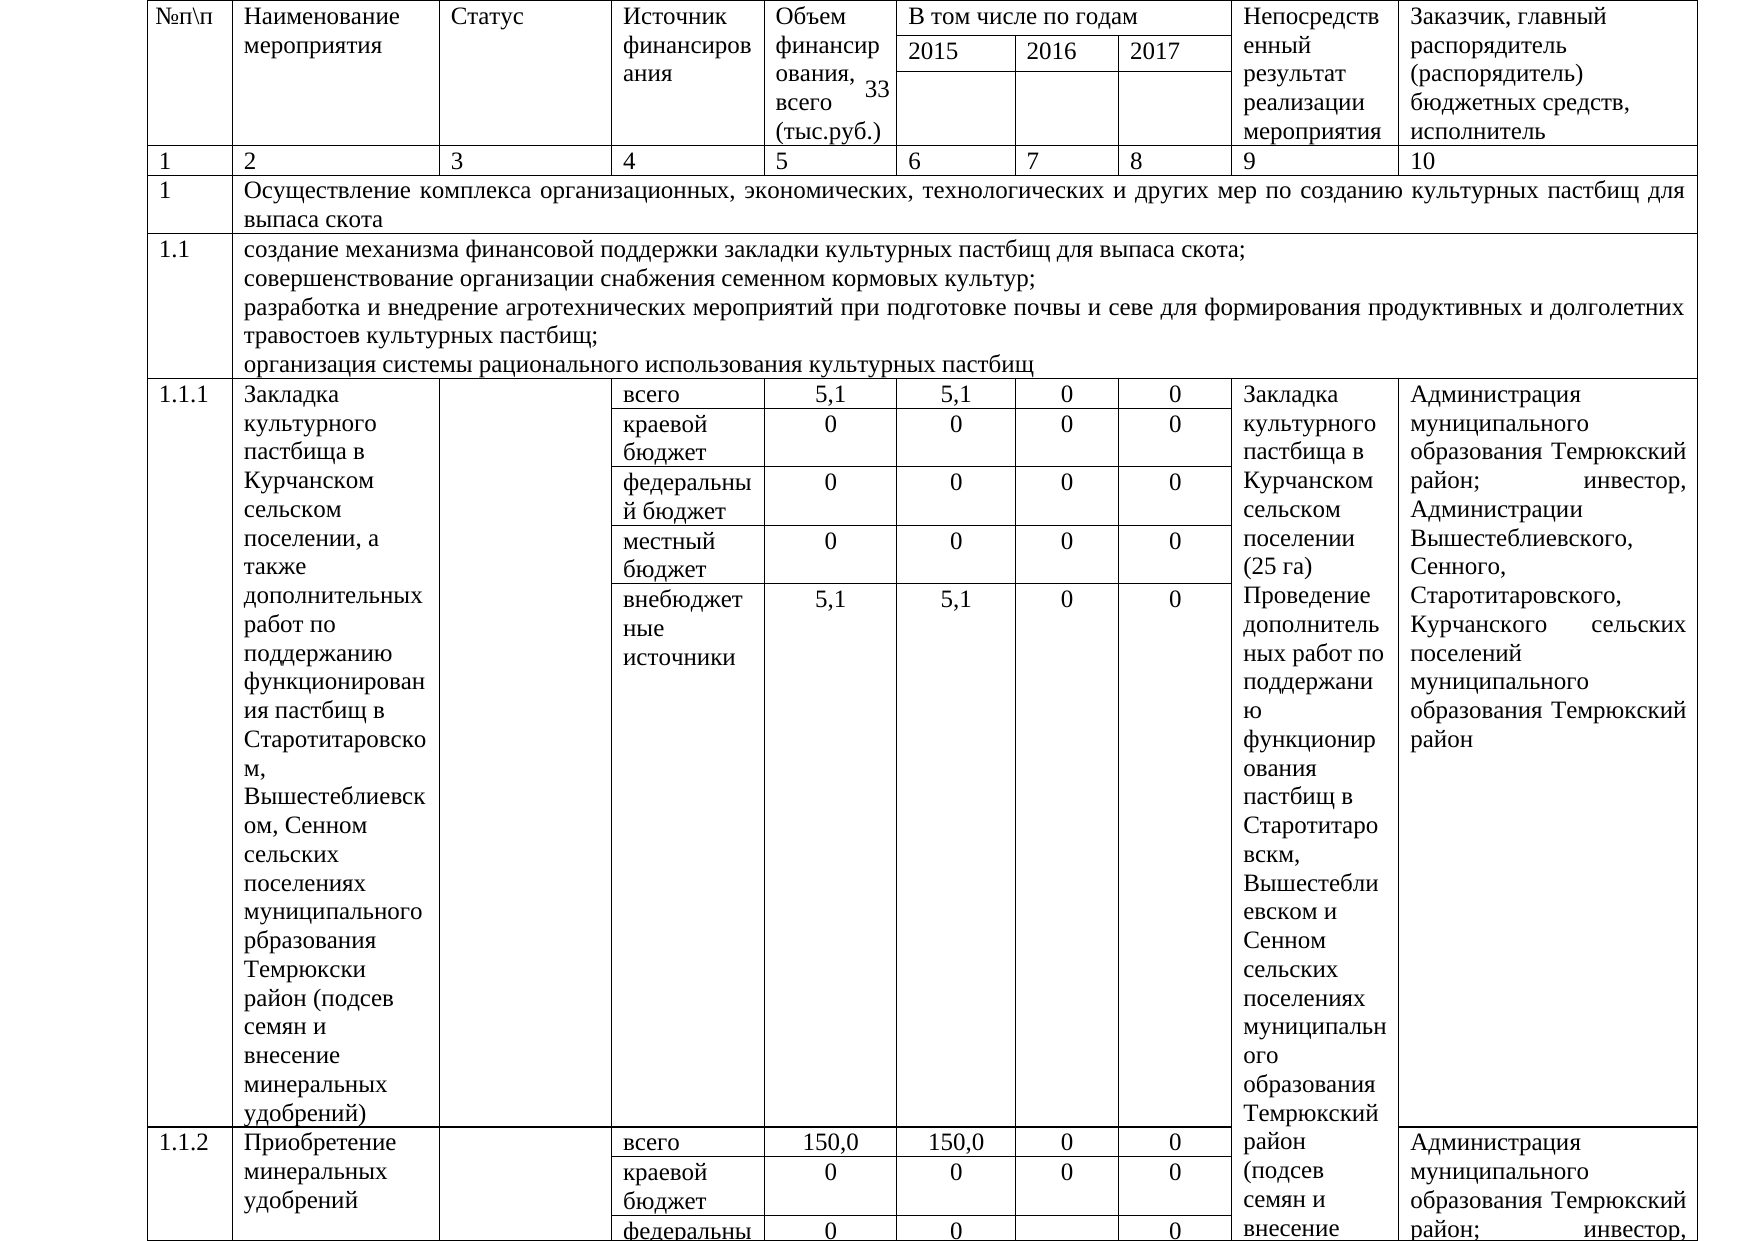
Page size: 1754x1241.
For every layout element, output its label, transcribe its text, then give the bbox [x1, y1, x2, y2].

table_cell 0 [1119, 1216, 1231, 1240]
table_header №п\п [148, 1, 232, 145]
table_cell 5 [765, 146, 896, 174]
table_cell 6 [897, 146, 1015, 174]
table_cell 0 [1119, 409, 1231, 466]
table_cell 5,1 [897, 584, 1015, 1126]
table_header Статус [440, 1, 611, 145]
table_cell 0 [1016, 1128, 1118, 1156]
table_header В том числе по годам [897, 1, 1231, 35]
table_cell 0 [1119, 584, 1231, 1126]
table_cell [1016, 72, 1118, 145]
table_cell 0 [1016, 526, 1118, 583]
table_cell 2016 [1016, 36, 1118, 71]
table_cell Закладка культурного пастбища в Курчанском сельском поселении (25 га) Проведение дополнительных работ по поддержанию функционирования пастбищ в Старотитаровскм, Вышестеблиевском и Сенном сельских поселениях муниципального образования Темрюкский район (подсев семян и внесение минеральных удобрений) (74 га) [1232, 379, 1398, 1240]
table_cell 2017 [1119, 36, 1231, 71]
table_cell 0 [897, 1216, 1015, 1240]
table_cell Осуществление комплекса организационных, экономических, технологических и других мер по созданию культурных пастбищ для выпаса скота [233, 176, 1697, 233]
table_cell 0 [1016, 379, 1118, 408]
table_cell 1.1.1 [148, 379, 232, 1126]
table_cell 0 [1119, 467, 1231, 525]
table_cell 0 [765, 409, 896, 466]
table_cell 0 [897, 1157, 1015, 1215]
table_cell 5,1 [765, 379, 896, 408]
table_cell 1.1.2 [148, 1128, 232, 1240]
table_cell 10 [1399, 146, 1697, 174]
table_cell 5,1 [897, 379, 1015, 408]
table_header Непосредственный результат реализации мероприятия [1232, 1, 1398, 145]
table_cell 0 [765, 1157, 896, 1215]
table_cell [440, 1128, 611, 1240]
table_cell 1 [148, 176, 232, 233]
table_cell создание механизма финансовой поддержки закладки культурных пастбищ для выпаса скота; совершенствование организации снабжения семенном кормовых культур; разработка и внедрение агротехнических мероприятий при подготовке почвы и севе для формирования продуктивных и долголетних травостоев культурных пастбищ; организация системы рационального использования культурных пастбищ [233, 234, 1697, 378]
table_cell 7 [1016, 146, 1118, 174]
table_cell 0 [897, 467, 1015, 525]
table_cell [897, 72, 1015, 145]
table_cell Администрация муниципального образования Темрюкский район; инвестор, Администрации Вышестеблиевского, Сенного, Старотитаровского, Курчанского сельских поселений муниципального образования Темрюкский район [1399, 379, 1697, 1126]
table_cell 0 [1016, 584, 1118, 1126]
table_cell Приобретение минеральных удобрений [233, 1128, 439, 1240]
table_cell 0 [1016, 1157, 1118, 1215]
table_cell 1 [148, 146, 232, 174]
table_cell Закладка культурного пастбища в Курчанском сельском поселении, а также дополнительных работ по поддержанию функционирования пастбищ в Старотитаровском, Вышестеблиевском, Сенном сельских поселениях муниципального рбразования Темрюкски район (подсев семян и внесение минеральных удобрений) [233, 379, 439, 1126]
table_cell 0 [1016, 409, 1118, 466]
table_cell 0 [1119, 1128, 1231, 1156]
table_cell 0 [1119, 379, 1231, 408]
table_cell Администрация муниципального образования Темрюкский район; инвестор, Администрации Вышестеблиевского, Сенного, Старотитаровского, Курчанского сельских поселений муниципального образования Темрюкский район [1399, 1128, 1697, 1240]
table_cell 0 [1119, 526, 1231, 583]
table_header Заказчик, главный распорядитель (распорядитель) бюджетных средств, исполнитель [1399, 1, 1697, 145]
table_cell местный бюджет [612, 526, 764, 583]
table_cell 3 [440, 146, 611, 174]
table_cell 0 [1016, 467, 1118, 525]
table_cell 2 [233, 146, 439, 174]
table_cell федеральный бюджет [612, 467, 764, 525]
table_cell [440, 379, 611, 1126]
table_cell всего [612, 379, 764, 408]
table_cell 150,0 [897, 1128, 1015, 1156]
table_cell 0 [897, 409, 1015, 466]
table_cell 9 [1232, 146, 1398, 174]
table_header Наименование мероприятия [233, 1, 439, 145]
table_cell федеральный бюджет [612, 1216, 764, 1240]
table_cell 4 [612, 146, 764, 174]
table_header Источник финансирования [612, 1, 764, 145]
table_cell 2015 [897, 36, 1015, 71]
table_cell внебюджетные источники [612, 584, 764, 1126]
table_cell краевой бюджет [612, 1157, 764, 1215]
table_cell краевой бюджет [612, 409, 764, 466]
table_cell 0 [765, 526, 896, 583]
table_cell 5,1 [765, 584, 896, 1126]
table_cell 0 [1119, 1157, 1231, 1215]
table_header Объем финансирования, всего (тыс.руб.) [765, 1, 896, 145]
table_cell 1.1 [148, 234, 232, 378]
table_cell 150,0 [765, 1128, 896, 1156]
table_cell 8 [1119, 146, 1231, 174]
table_cell 0 [765, 467, 896, 525]
table_cell 0 [765, 1216, 896, 1240]
table_cell 0 [897, 526, 1015, 583]
table_cell всего [612, 1128, 764, 1156]
table_cell [1119, 72, 1231, 145]
table_cell [1016, 1216, 1118, 1240]
